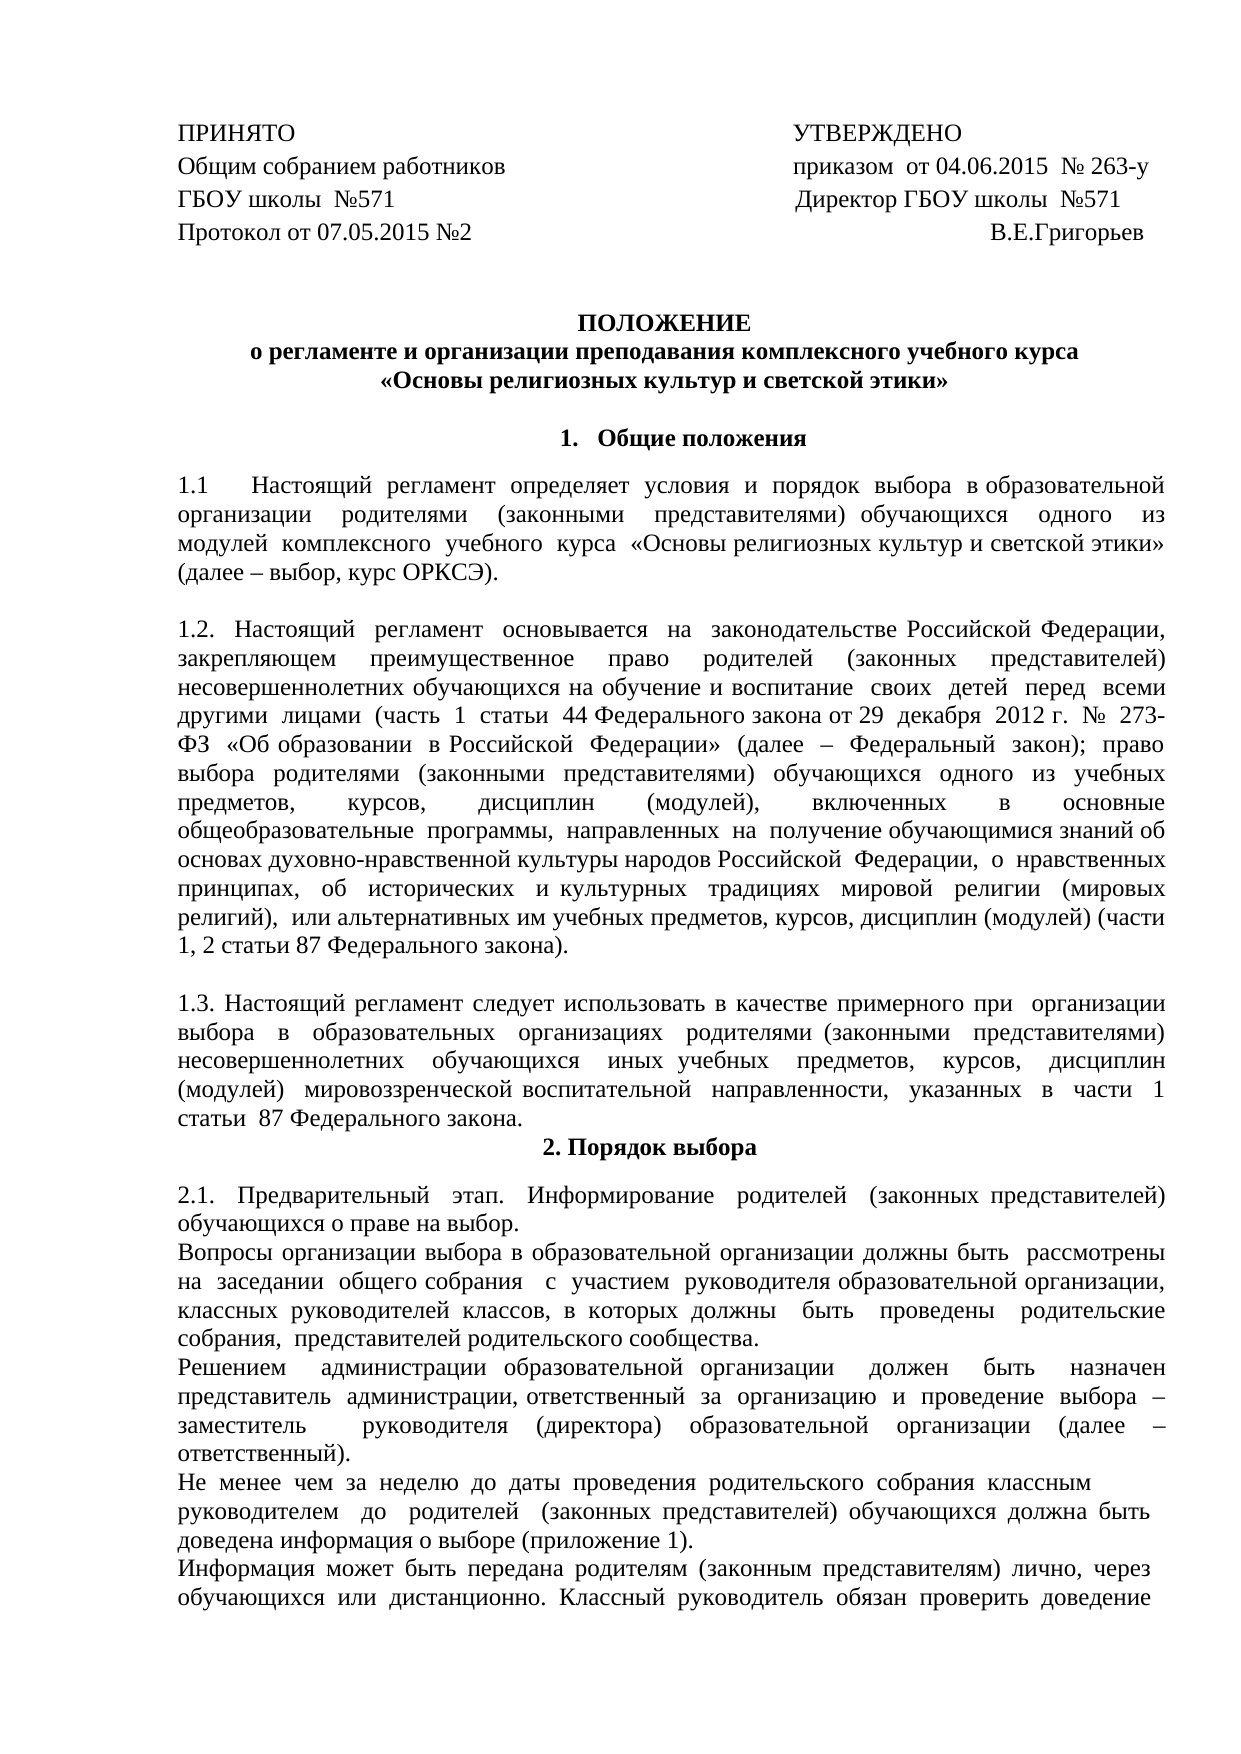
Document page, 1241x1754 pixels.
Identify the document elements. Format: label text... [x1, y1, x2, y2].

text 1.3. Настоящий регламент следует использовать в качестве примерного при организации выбора в образовательных организациях родителями (законными представителями) несовершеннолетних обучающихся иных учебных предметов, курсов, дисциплин (модулей) мировоззренческой воспитательной направленности, указанных в части 1 статьи 87 Федерального закона. [177, 988, 1166, 1132]
text 2. Порядок выбора [133, 1132, 1166, 1161]
text Общим собранием работников приказом от 04.06.2015 № 263-у [177, 151, 1152, 180]
text «Основы религиозных культур и светской этики» [177, 365, 1152, 394]
text о регламенте и организации преподавания комплексного учебного курса [177, 336, 1152, 365]
text руководителем до родителей (законных представителей) обучающихся должна быть доведена информация о выборе (приложение 1). [177, 1496, 1152, 1553]
text Не менее чем за неделю до даты проведения родительского собрания классным [177, 1467, 1152, 1496]
text 1.2. Настоящий регламент основывается на законодательстве Российской Федерации, закрепляющем преимущественное право родителей (законных представителей) несовершеннолетних обучающихся на обучение и воспитание своих детей перед всеми другими лицами (часть 1 статьи 44 Федерального закона от 29 декабря 2012 г. № 273-ФЗ «Об образовании в Российской Федерации» (далее – Федеральный закон); право выбора родителями (законными представителями) обучающихся одного из учебных предметов, курсов, дисциплин (модулей), включенных в основные общеобразовательные программы, направленных на получение обучающимися знаний об основах духовно-нравственной культуры народов Российской Федерации, о нравственных принципах, об исторических и культурных традициях мировой религии (мировых религий), или альтернативных им учебных предметов, курсов, дисциплин (модулей) (части 1, 2 статьи 87 Федерального закона). [177, 614, 1166, 959]
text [177, 1553, 1152, 1611]
text Решением администрации образовательной организации должен быть назначен представитель администрации, ответственный за организацию и проведение выбора – заместитель руководителя (директора) образовательной организации (далее – ответственный). [177, 1352, 1166, 1467]
list Общие положения [215, 423, 1152, 451]
text ПРИНЯТО УТВЕРЖДЕНО [177, 118, 1152, 147]
text Вопросы организации выбора в образовательной организации должны быть рассмотрены на заседании общего собрания с участием руководителя образовательной организации, классных руководителей классов, в которых должны быть проведены родительские собрания, представителей родительского сообщества. [177, 1237, 1166, 1352]
text 2.1. Предварительный этап. Информирование родителей (законных представителей) обучающихся о праве на выбор. [177, 1180, 1166, 1237]
text ГБОУ школы №571 Директор ГБОУ школы №571 Протокол от 07.05.2015 №2 В.Е.Григорьев [177, 184, 1152, 246]
text ПОЛОЖЕНИЕ [177, 308, 1152, 336]
list Настоящий регламент определяет условия и порядок выбора в образовательной организации родителями (законными представителями) обучающихся одного из модулей комплексного учебного курса «Основы религиозных культур и светской этики» (далее – выбор, курс ОРКСЭ). [177, 471, 1166, 586]
